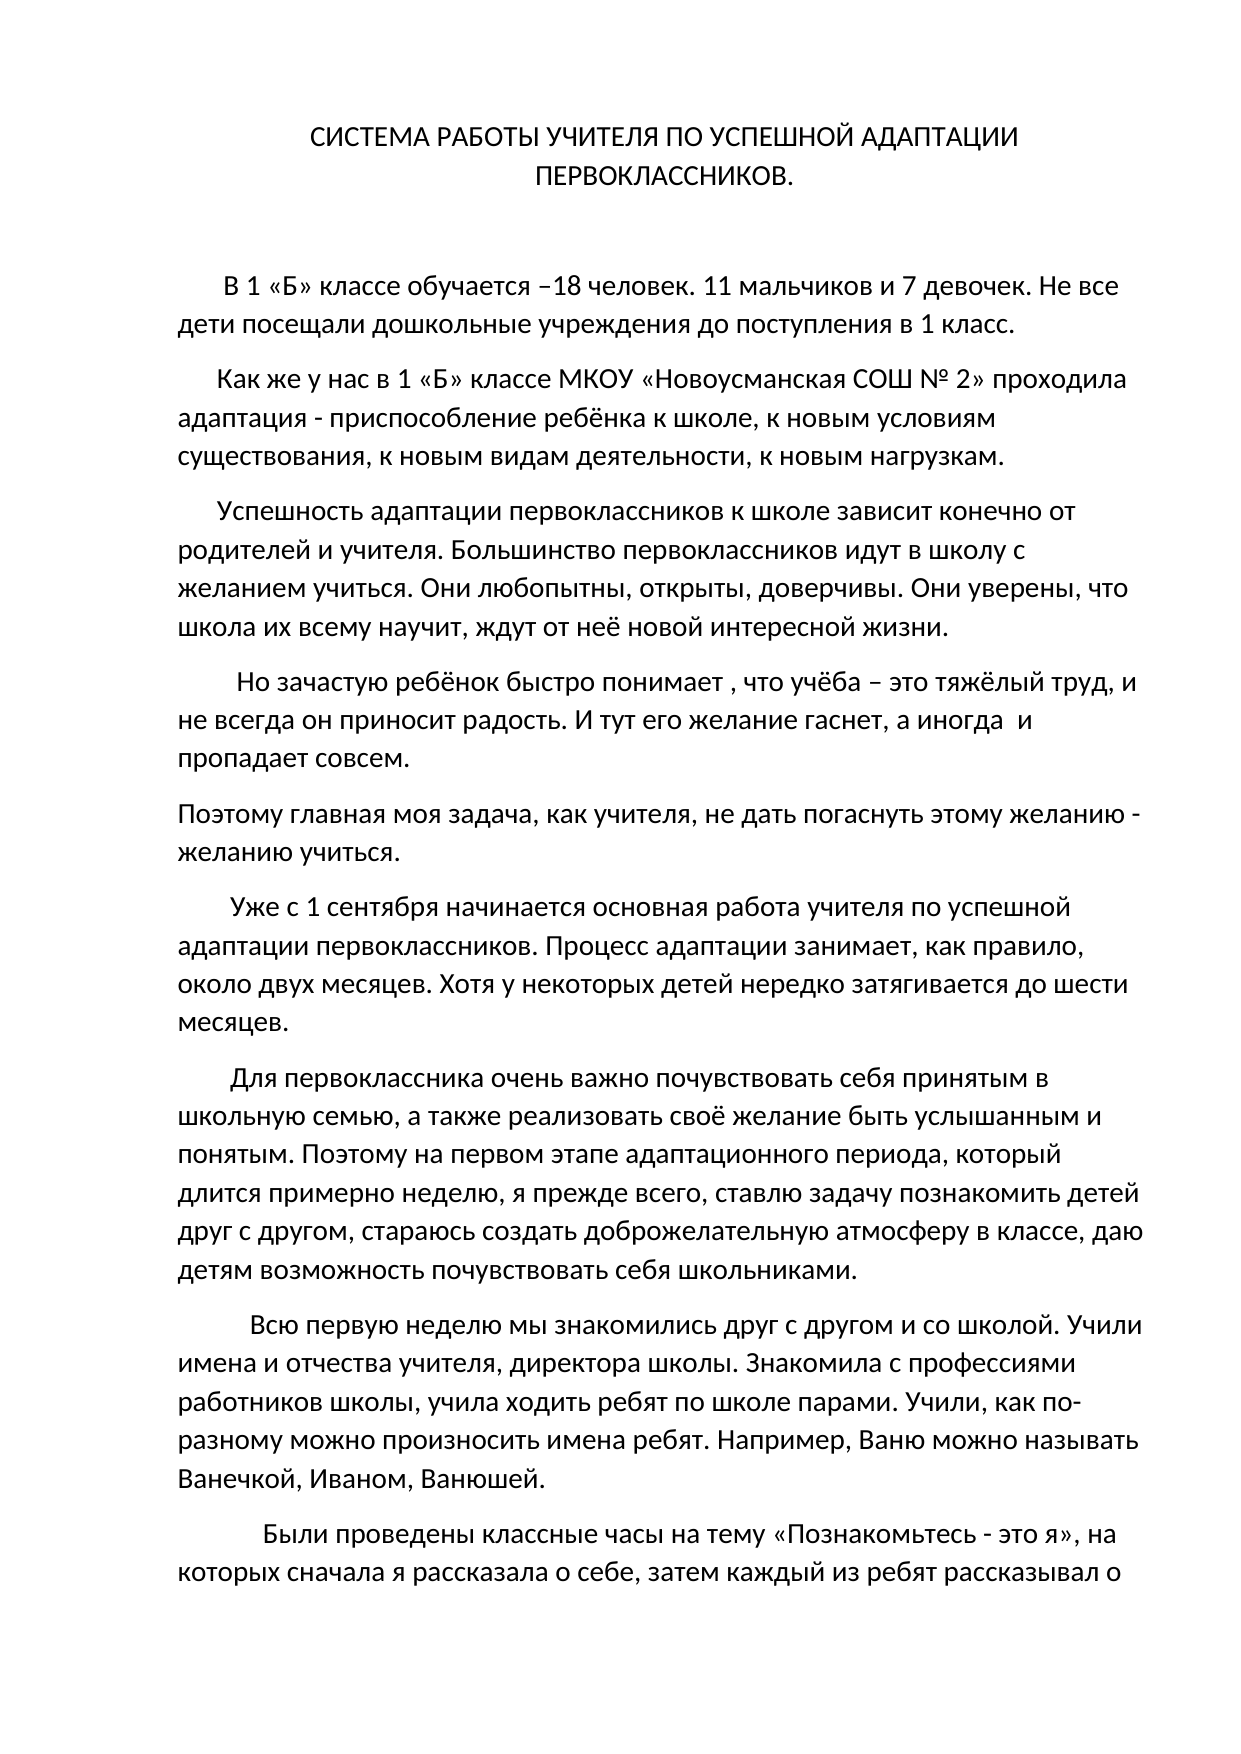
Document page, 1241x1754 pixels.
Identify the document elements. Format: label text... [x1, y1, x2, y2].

text В 1 «Б» классе обучается –18 человек. 11 мальчиков и 7 девочек. Не все дети посещали дошкольные учреждения до поступления в 1 класс. [177, 267, 1152, 341]
text Успешность адаптации первоклассников к школе зависит конечно от родителей и учителя. Большинство первоклассников идут в школу с желанием учиться. Они любопытны, открыты, доверчивы. Они уверены, что школа их всему научит, ждут от неё новой интересной жизни. [177, 492, 1152, 643]
text Но зачастую ребёнок быстро понимает , что учёба – это тяжёлый труд, и не всегда он приносит радость. И тут его желание гаснет, а иногда и пропадает совсем. [177, 663, 1152, 775]
text Для первоклассника очень важно почувствовать себя принятым в школьную семью, а также реализовать своё желание быть услышанным и понятым. Поэтому на первом этапе адаптационного периода, который длится примерно неделю, я прежде всего, ставлю задачу познакомить детей друг с другом, стараюсь создать доброжелательную атмосферу в классе, даю детям возможность почувствовать себя школьниками. [177, 1059, 1152, 1286]
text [177, 1515, 1152, 1589]
text Всю первую неделю мы знакомились друг с другом и со школой. Учили имена и отчества учителя, директора школы. Знакомила с профессиями работников школы, учила ходить ребят по школе парами. Учили, как по- разному можно произносить имена ребят. Например, Ваню можно называть Ванечкой, Иваном, Ванюшей. [177, 1306, 1152, 1495]
text Как же у нас в 1 «Б» классе МКОУ «Новоусманская СОШ № 2» проходила адаптация - приспособление ребёнка к школе, к новым условиям существования, к новым видам деятельности, к новым нагрузкам. [177, 360, 1152, 473]
text Поэтому главная моя задача, как учителя, не дать погаснуть этому желанию - желанию учиться. [177, 795, 1152, 869]
text Уже с 1 сентября начинается основная работа учителя по успешной адаптации первоклассников. Процесс адаптации занимает, как правило, около двух месяцев. Хотя у некоторых детей нередко затягивается до шести месяцев. [177, 888, 1152, 1039]
text СИСТЕМА РАБОТЫ УЧИТЕЛЯ ПО УСПЕШНОЙ АДАПТАЦИИ ПЕРВОКЛАССНИКОВ. [177, 118, 1152, 192]
